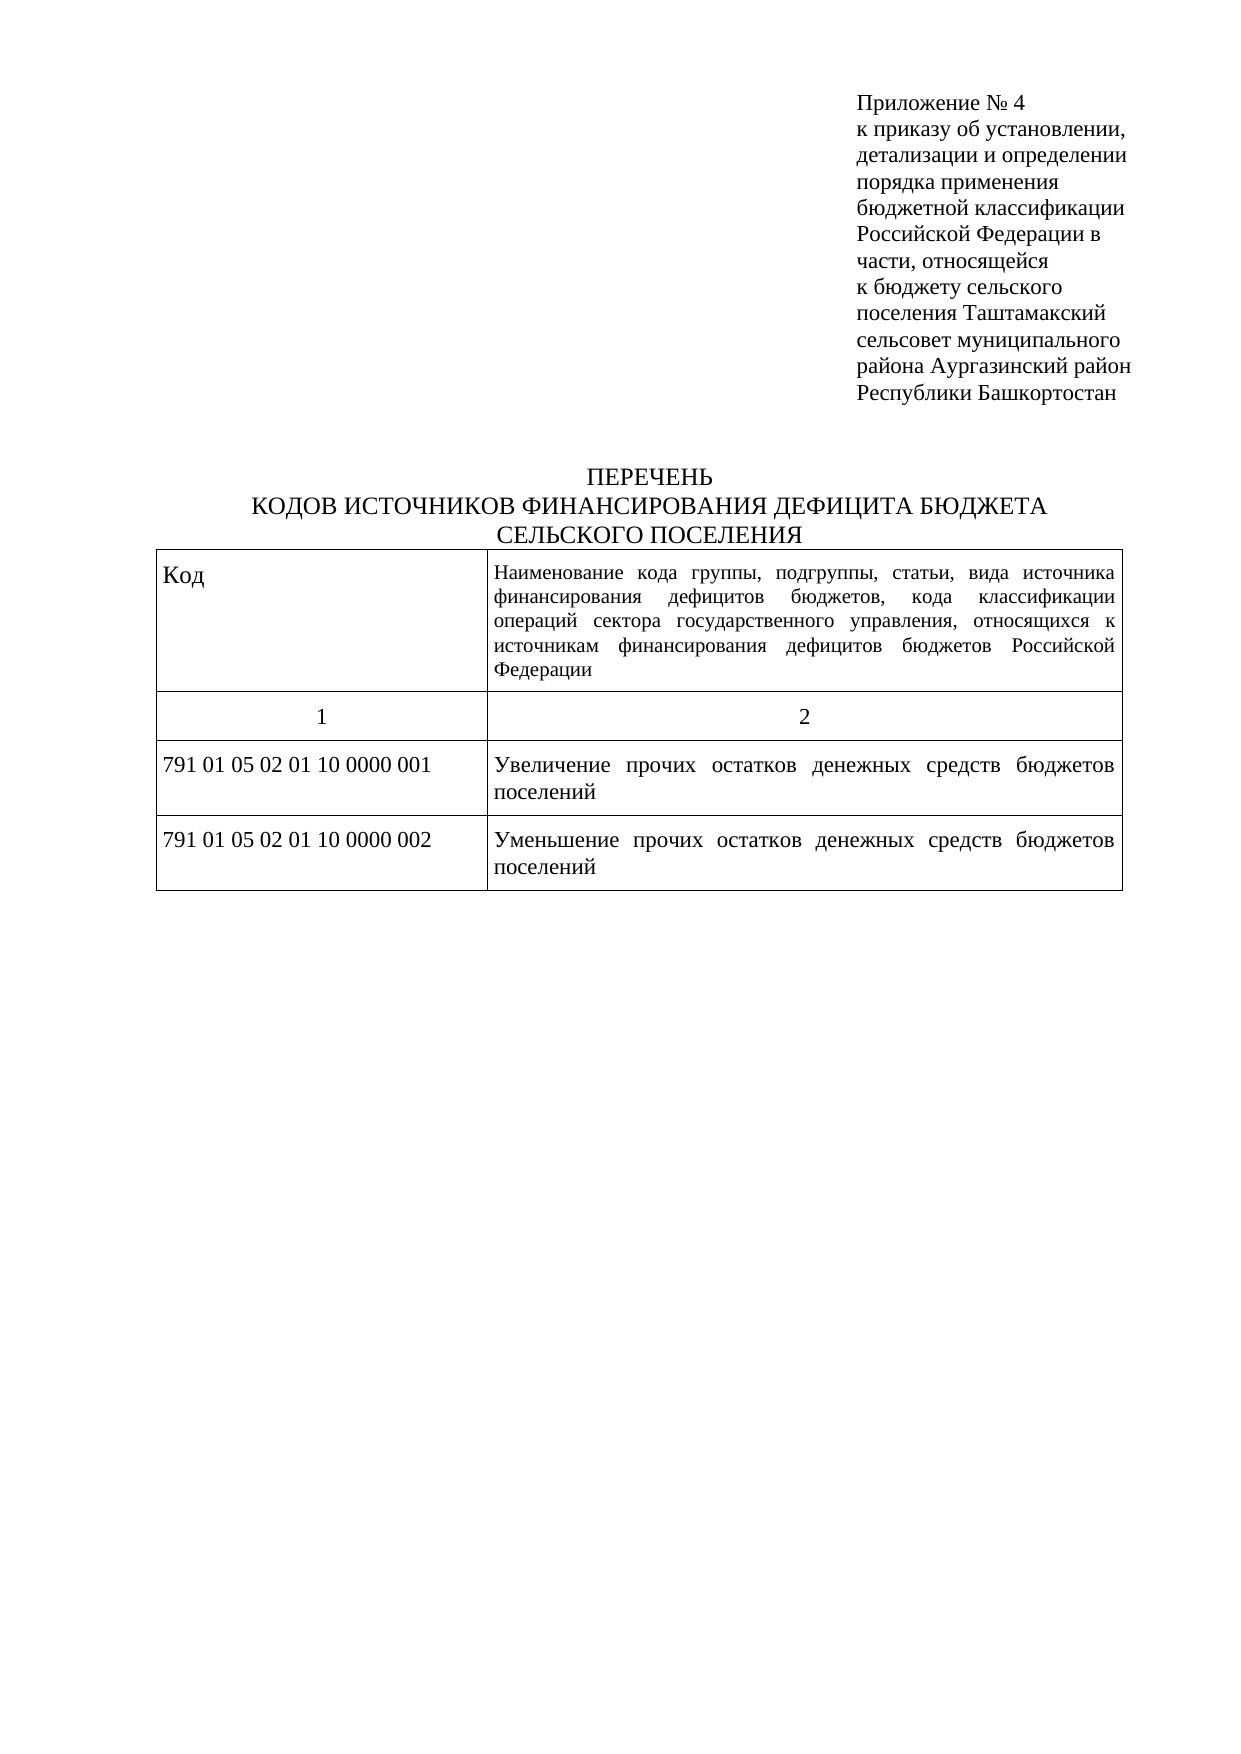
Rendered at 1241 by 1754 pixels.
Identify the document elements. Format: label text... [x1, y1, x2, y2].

table_cell Увеличение прочих остатков денежных средств бюджетов поселений [488, 741, 1122, 815]
table_header Наименование кода группы, подгруппы, статьи, вида источника финансирования дефицитов бюджетов, кода классификации операций сектора государственного управления, относящихся к источникам финансирования дефицитов бюджетов Российской Федерации [488, 550, 1122, 691]
table_header Код [157, 550, 487, 691]
text порядка применения бюджетной классификации [856, 168, 1137, 220]
table_cell 791 01 05 02 01 10 0000 001 [157, 741, 487, 815]
text Приложение № 4 [856, 89, 1137, 115]
text Республики Башкортостан [856, 378, 1137, 405]
text Российской Федерации в части, относящейся [856, 220, 1137, 273]
text КОДОВ ИСТОЧНИКОВ ФИНАНСИРОВАНИЯ ДЕФИЦИТА БЮДЖЕТА [162, 491, 1137, 520]
text ПЕРЕЧЕНЬ [162, 462, 1137, 491]
text к приказу об установлении, детализации и определении [856, 115, 1137, 168]
text СЕЛЬСКОГО ПОСЕЛЕНИЯ [162, 520, 1137, 549]
table_cell Уменьшение прочих остатков денежных средств бюджетов поселений [488, 816, 1122, 890]
table_cell 1 [157, 692, 487, 740]
table_cell 791 01 05 02 01 10 0000 002 [157, 816, 487, 890]
table_cell 2 [488, 692, 1122, 740]
text к бюджету сельского поселения Таштамакский сельсовет муниципального района Аургазинский район [856, 273, 1137, 378]
